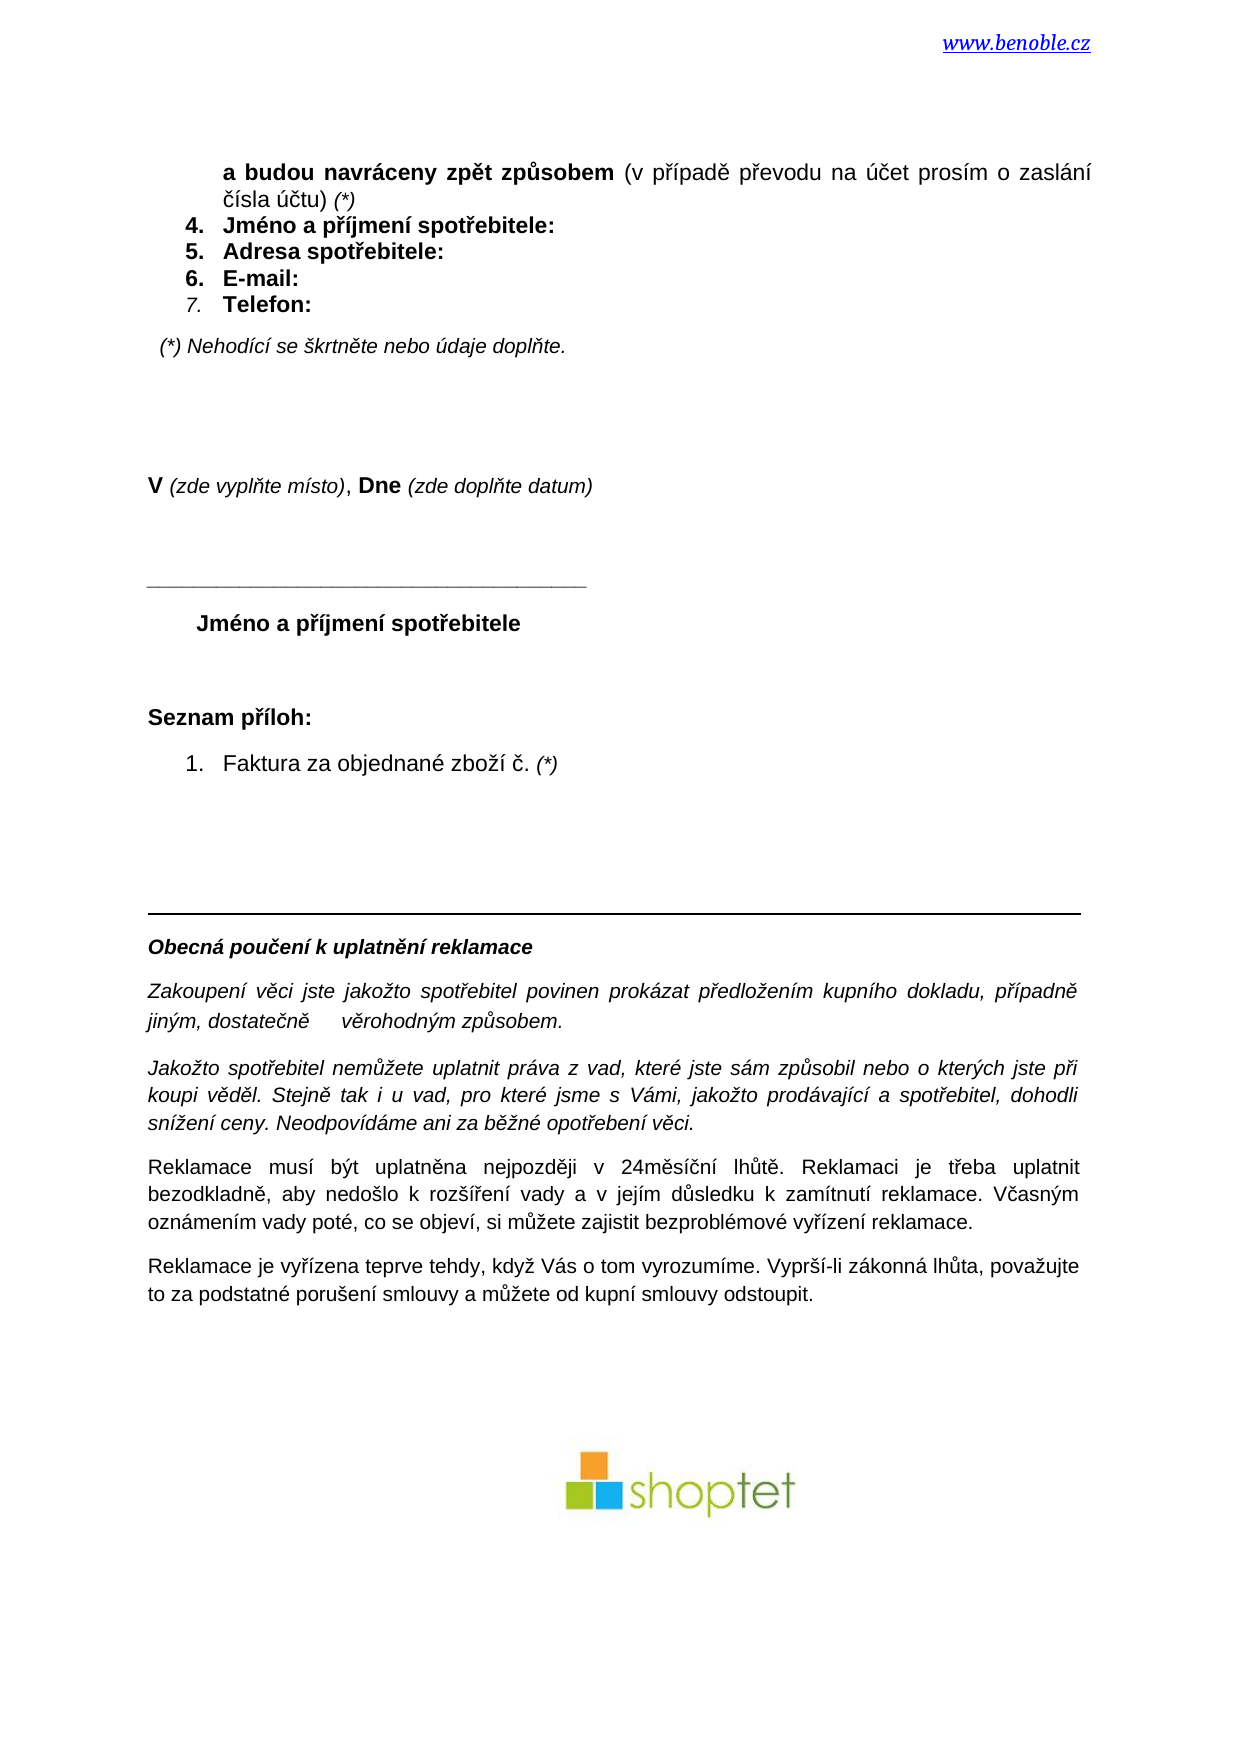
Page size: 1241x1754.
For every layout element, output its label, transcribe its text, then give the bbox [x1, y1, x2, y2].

list E-mail: [185, 264, 1093, 291]
text Reklamace je vyřízena teprve tehdy, když Vás o tom vyrozumíme. Vyprší-li zákonná lhůta, považujte to za podstatné porušení smlouvy a můžete od kupní smlouvy odstoupit. [148, 1254, 1081, 1305]
list Telefon: [185, 291, 1093, 317]
text Zakoupení věci jste jakožto spotřebitel povinen prokázat předložením kupního dokladu, případně jiným, dostatečně věrohodným způsobem. [148, 979, 1081, 1035]
text V (zde vyplňte místo), Dne (zde doplňte datum) [148, 472, 1081, 498]
picture [550, 1438, 809, 1526]
list Faktura za objednané zboží č. (*) [185, 750, 1093, 777]
text (*) Nehodící se škrtněte nebo údaje doplňte. [159, 334, 1081, 358]
text Seznam příloh: [148, 703, 1081, 730]
text ______________________________________ [148, 566, 1081, 589]
text Jakožto spotřebitel nemůžete uplatnit práva z vad, které jste sám způsobil nebo o kterých jste při koupi věděl. Stejně tak i u vad, pro které jsme s Vámi, jakožto prodávající a spotřebitel, dohodli snížení ceny. Neodpovídáme ani za běžné opotřebení věci. [148, 1056, 1081, 1134]
text Jméno a příjmení spotřebitele [148, 610, 1081, 636]
list Adresa spotřebitele: [185, 238, 1093, 264]
text Obecná poučení k uplatnění reklamace [148, 935, 1081, 959]
text Reklamace musí být uplatněna nejpozději v 24měsíční lhůtě. Reklamaci je třeba uplatnit bezodkladně, aby nedošlo k rozšíření vady a v jejím důsledku k zamítnutí reklamace. Včasným oznámením vady poté, co se objeví, si můžete zajistit bezproblémové vyřízení reklamace. [148, 1155, 1081, 1234]
list Jméno a příjmení spotřebitele: [185, 212, 1093, 238]
